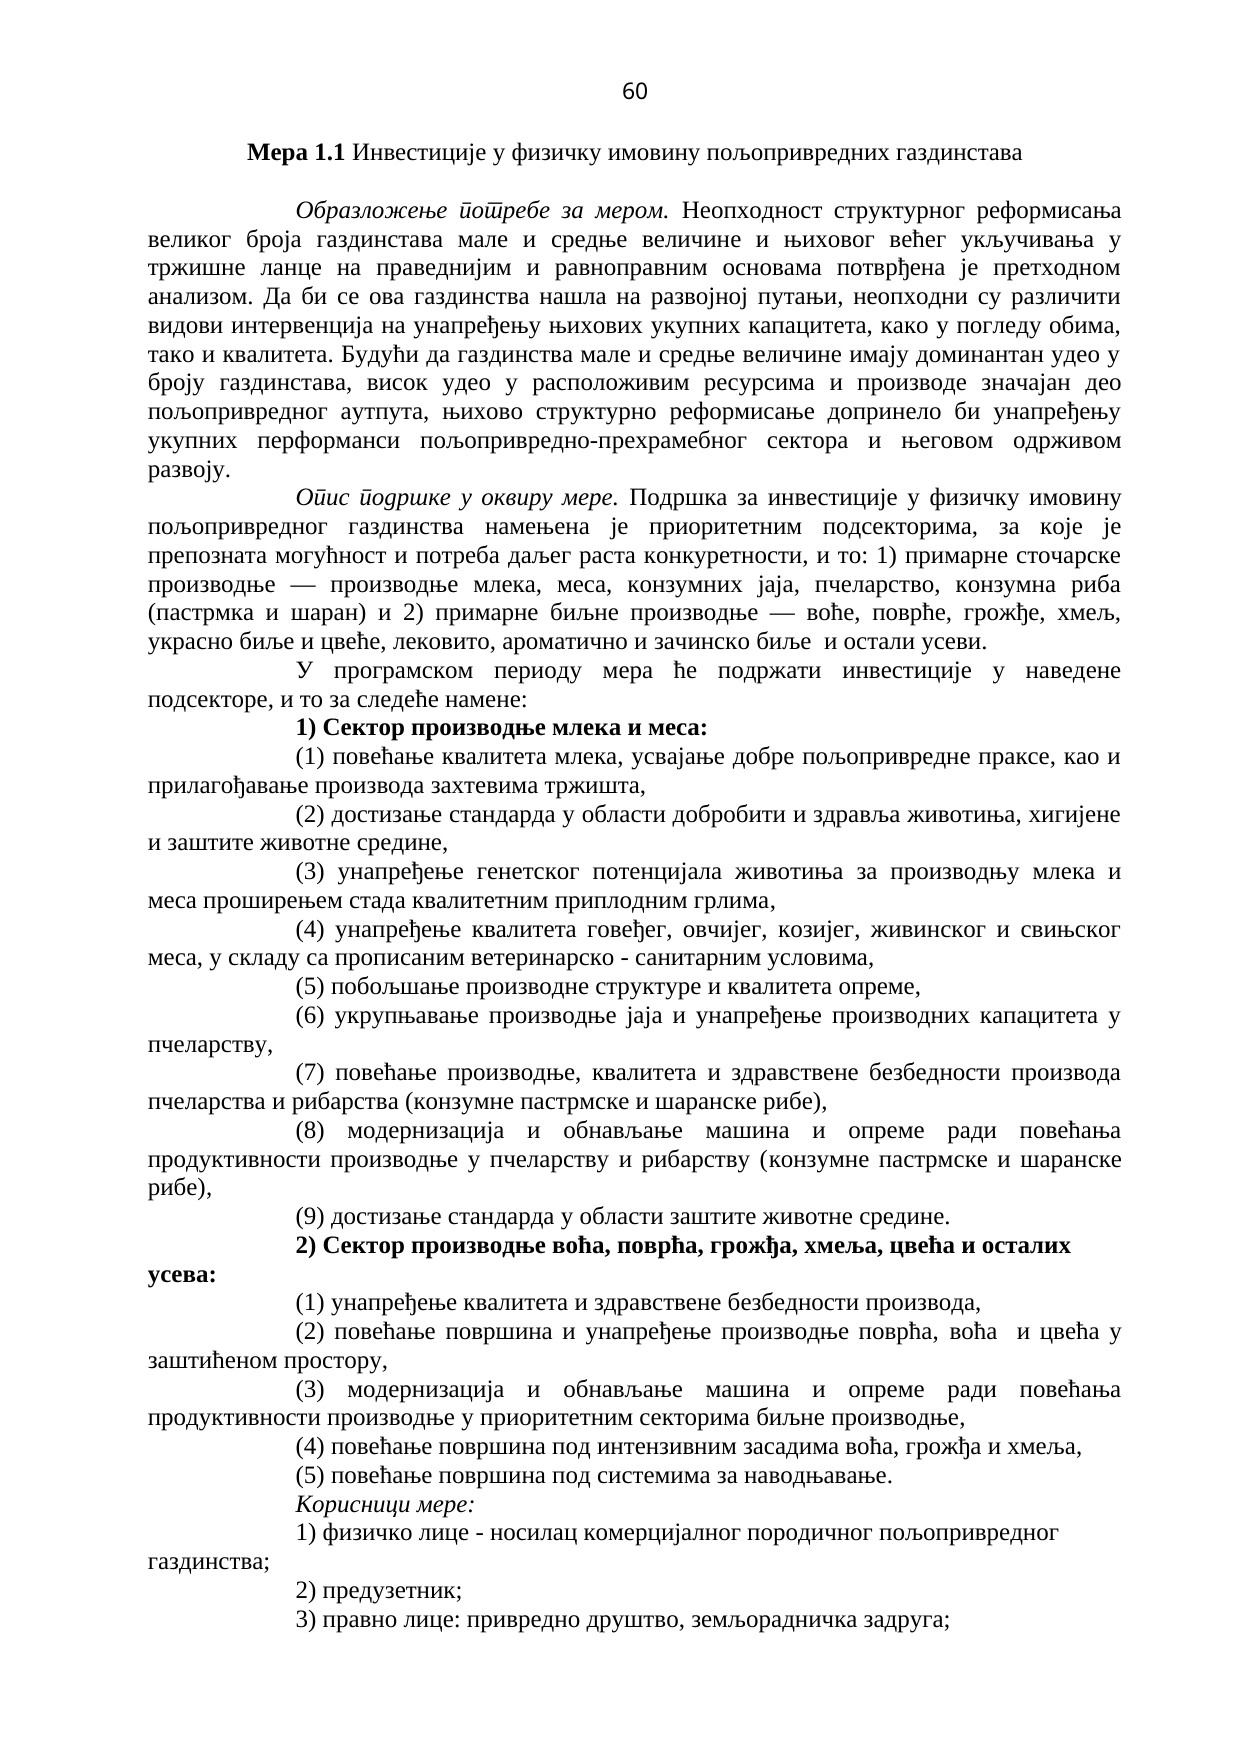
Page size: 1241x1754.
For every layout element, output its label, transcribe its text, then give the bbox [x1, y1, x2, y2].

text (5) побољшање производне структуре и квалитета опреме, [148, 971, 1122, 1000]
text 2) предузетник; [148, 1575, 1122, 1604]
list 2) Сектор производње воћа, поврћа, грожђа, хмеља, цвећа и осталих усева: [148, 1230, 1122, 1287]
text Образложење потребе за мером. Неопходност структурног реформисања великог броја газдинстава мале и средње величине и њиховог већег укључивања у тржишне ланце на праведнијим и равноправним основама потврђена је претходном анализом. Да би се ова газдинства нашла на развојној путањи, неопходни су различити видови интервенција на унапређењу њихових укупних капацитета, како у погледу обима, тако и квалитета. Будући да газдинства мале и средње величине имају доминантан удео у броју газдинстава, висок удео у расположивим ресурсима и производе значајан део пољопривредног аутпута, њихово структурно реформисање допринело би унапређењу укупних перформанси пољопривредно-прехрамебног сектора и његовом одрживом развоју. [148, 195, 1122, 482]
text (1) повећање квалитета млека, усвајање добре пољопривредне праксе, као и прилагођавање производа захтевима тржишта, [148, 741, 1122, 799]
list 1) Сектор производње млека и меса: [295, 712, 1122, 741]
text (8) модернизација и обнављање машина и опреме ради повећања продуктивности производње у пчеларству и рибарству (конзумне пастрмске и шаранске рибе), [148, 1115, 1122, 1201]
text Корисници мере: [148, 1489, 1122, 1517]
list 1) физичко лице - носилац комерцијалног породичног пољопривредног газдинства; [148, 1517, 1122, 1575]
text (6) укрупњавање производње јаја и унапређење производних капацитета у пчеларству, [148, 1000, 1122, 1057]
text (2) повећање површина и унапређење производње поврћа, воћа и цвећа у заштићеном простору, [148, 1316, 1122, 1374]
text (1) унапређење квалитета и здравствене безбедности производа, [148, 1287, 1122, 1316]
text Опис подршке у оквиру мере. Подршка за инвестиције у физичку имовину пољопривредног газдинства намењена је приоритетним подсекторима, за које је препозната могућност и потреба даљег раста конкуретности, и то: 1) примарне сточарске производње — производње млека, меса, конзумних јаја, пчеларство, конзумна риба (пастрмка и шаран) и 2) примарне биљне производње — воће, поврће, грожђе, хмељ, украсно биље и цвеће, лековито, ароматично и зачинско биље и остали усеви. [148, 482, 1122, 655]
text (7) повећање производње, квалитета и здравствене безбедности производа пчеларства и рибарства (конзумне пастрмске и шаранске рибе), [148, 1057, 1122, 1115]
text (5) повећање површина под системима за наводњавање. [148, 1460, 1122, 1489]
text (3) модернизација и обнављање машина и опреме ради повећања продуктивности производње у приоритетним секторима биљне производње, [148, 1374, 1122, 1431]
text У програмском периоду мера ће подржати инвестиције у наведене подсекторе, и то за следеће намене: [148, 655, 1122, 712]
text (4) унапређење квалитета говеђег, овчијег, козијег, живинског и свињског меса, у складу са прописаним ветеринарско - санитарним условима, [148, 914, 1122, 971]
text (9) достизање стандарда у области заштите животне средине. [148, 1201, 1122, 1230]
text 3) правно лице: привредно друштво, земљорадничка задруга; [148, 1604, 1122, 1632]
text (2) достизање стандарда у области добробити и здравља животиња, хигијене и заштите животне средине, [148, 799, 1122, 856]
text (4) повећање површина под интензивним засадима воћа, грожђа и хмеља, [148, 1431, 1122, 1460]
text Мера 1.1 Инвестиције у физичку имовину пољопривредних газдинстава [148, 137, 1122, 166]
text (3) унапређење генетског потенцијала животиња за производњу млека и меса проширењем стада квалитетним приплодним грлима, [148, 856, 1122, 914]
